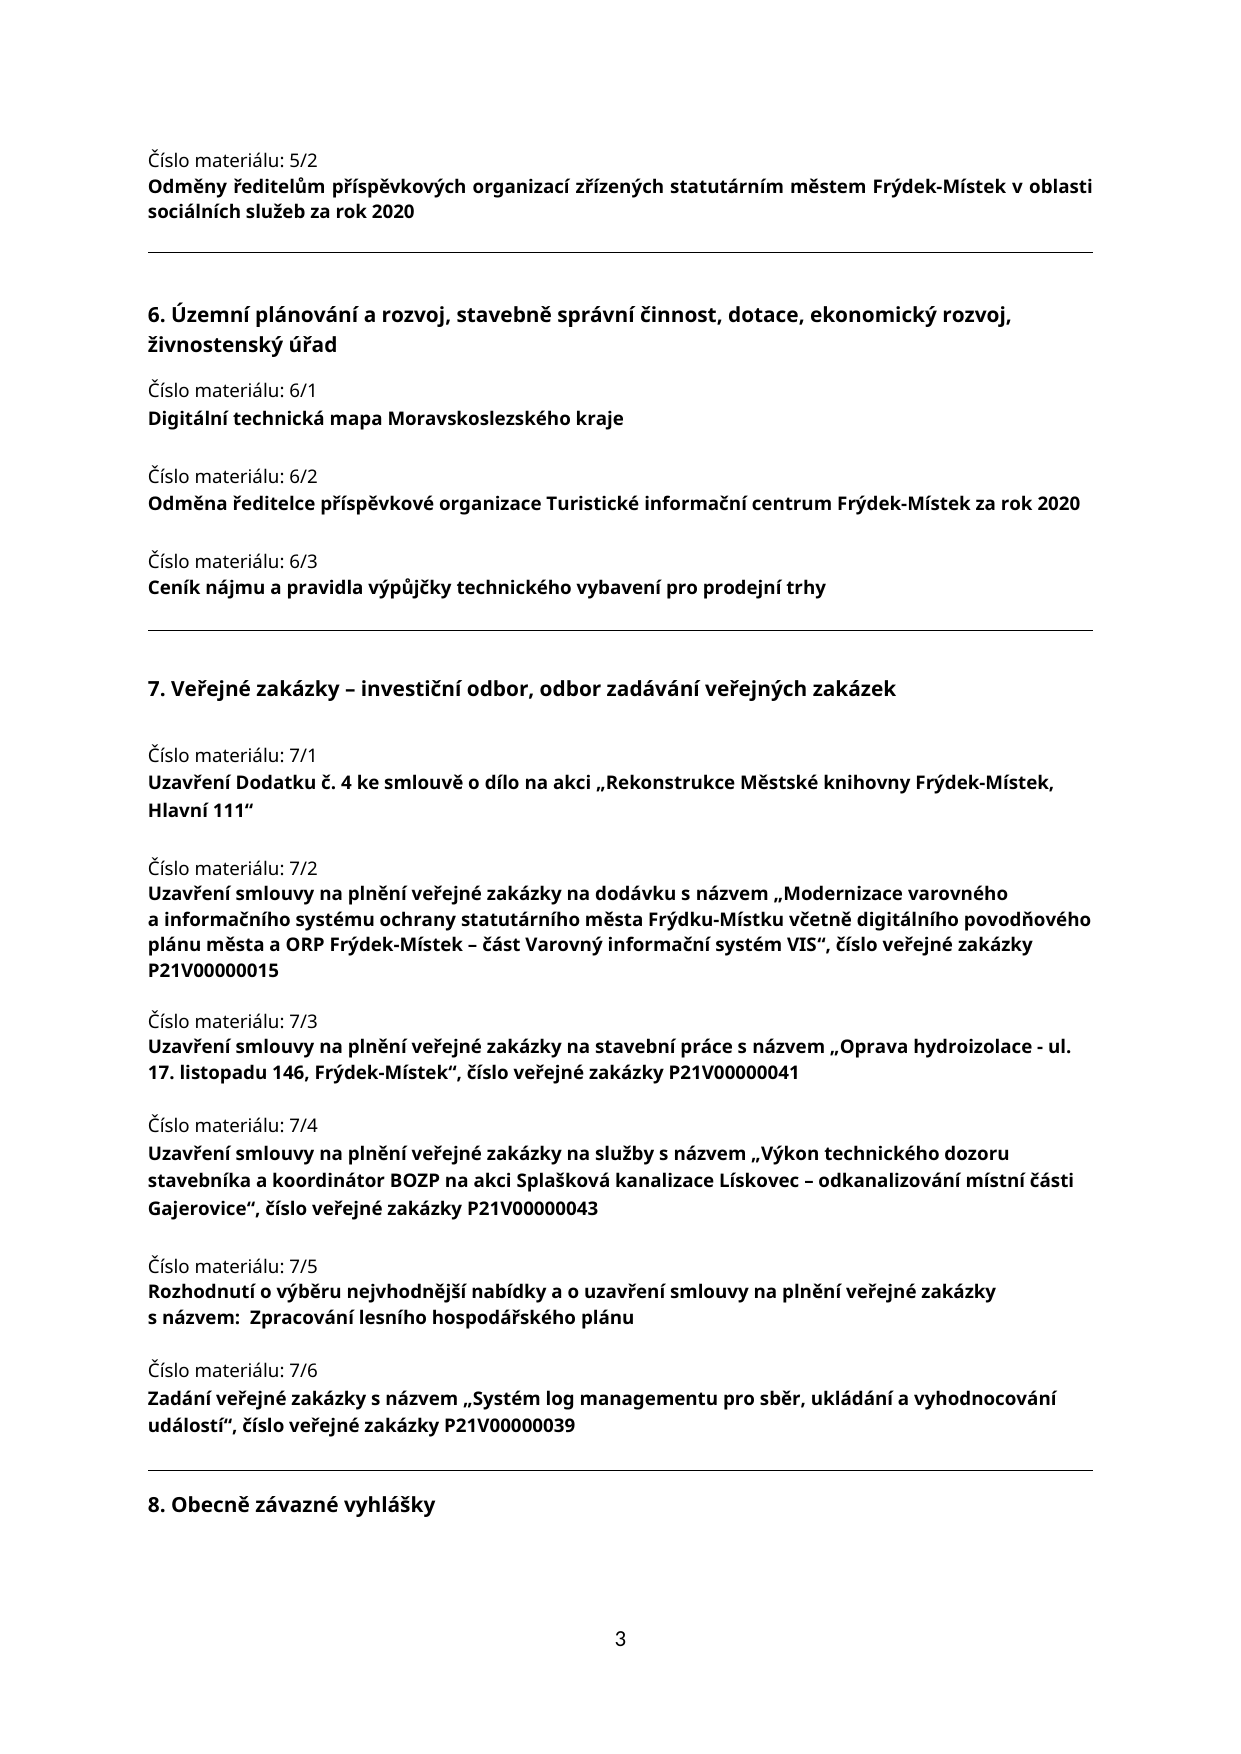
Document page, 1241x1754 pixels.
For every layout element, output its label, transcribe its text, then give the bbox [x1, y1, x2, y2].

text Číslo materiálu: 5/2 [148, 148, 1093, 173]
text Ceník nájmu a pravidla výpůjčky technického vybavení pro prodejní trhy [148, 574, 1093, 600]
text Digitální technická mapa Moravskoslezského kraje [148, 405, 1093, 461]
text Číslo materiálu: 6/3 [148, 549, 1093, 574]
text Číslo materiálu: 7/6 Zadání veřejné zakázky s názvem „Systém log managementu pro sběr, ukládání a vyhodnocování událostí“, číslo veřejné zakázky P21V00000039 [148, 1358, 1093, 1470]
text 6. Územní plánování a rozvoj, stavebně správní činnost, dotace, ekonomický rozvoj, živnostenský úřad [148, 300, 1093, 359]
text Číslo materiálu: 7/2 Uzavření smlouvy na plnění veřejné zakázky na dodávku s názvem „Modernizace varovného a informačního systému ochrany statutárního města Frýdku-Místku včetně digitálního povodňového plánu města a ORP Frýdek-Místek – část Varovný informační systém VIS“, číslo veřejné zakázky P21V00000015 Číslo materiálu: 7/3 Uzavření smlouvy na plnění veřejné zakázky na stavební práce s názvem „Oprava hydroizolace - ul. 17. listopadu 146, Frýdek-Místek“, číslo veřejné zakázky P21V00000041 [148, 855, 1093, 1113]
text Odměny ředitelům příspěvkových organizací zřízených statutárním městem Frýdek-Místek v oblasti sociálních služeb za rok 2020 [148, 173, 1093, 224]
text 7. Veřejné zakázky – investiční odbor, odbor zadávání veřejných zakázek [148, 674, 1093, 702]
text Číslo materiálu: 7/1 Uzavření Dodatku č. 4 ke smlouvě o dílo na akci „Rekonstrukce Městské knihovny Frýdek-Místek, Hlavní 111“ [148, 742, 1093, 853]
text Číslo materiálu: 6/2 Odměna ředitelce příspěvkové organizace Turistické informační centrum Frýdek-Místek za rok 2020 [148, 463, 1093, 546]
text Číslo materiálu: 7/4 Uzavření smlouvy na plnění veřejné zakázky na služby s názvem „Výkon technického dozoru stavebníka a koordinátor BOZP na akci Splašková kanalizace Lískovec – odkanalizování místní části Gajerovice“, číslo veřejné zakázky P21V00000043 [148, 1113, 1093, 1251]
text Číslo materiálu: 7/5 Rozhodnutí o výběru nejvhodnější nabídky a o uzavření smlouvy na plnění veřejné zakázky s názvem: Zpracování lesního hospodářského plánu [148, 1253, 1093, 1358]
text Číslo materiálu: 6/1 [148, 378, 1093, 403]
text 8. Obecně závazné vyhlášky [148, 1490, 1093, 1519]
